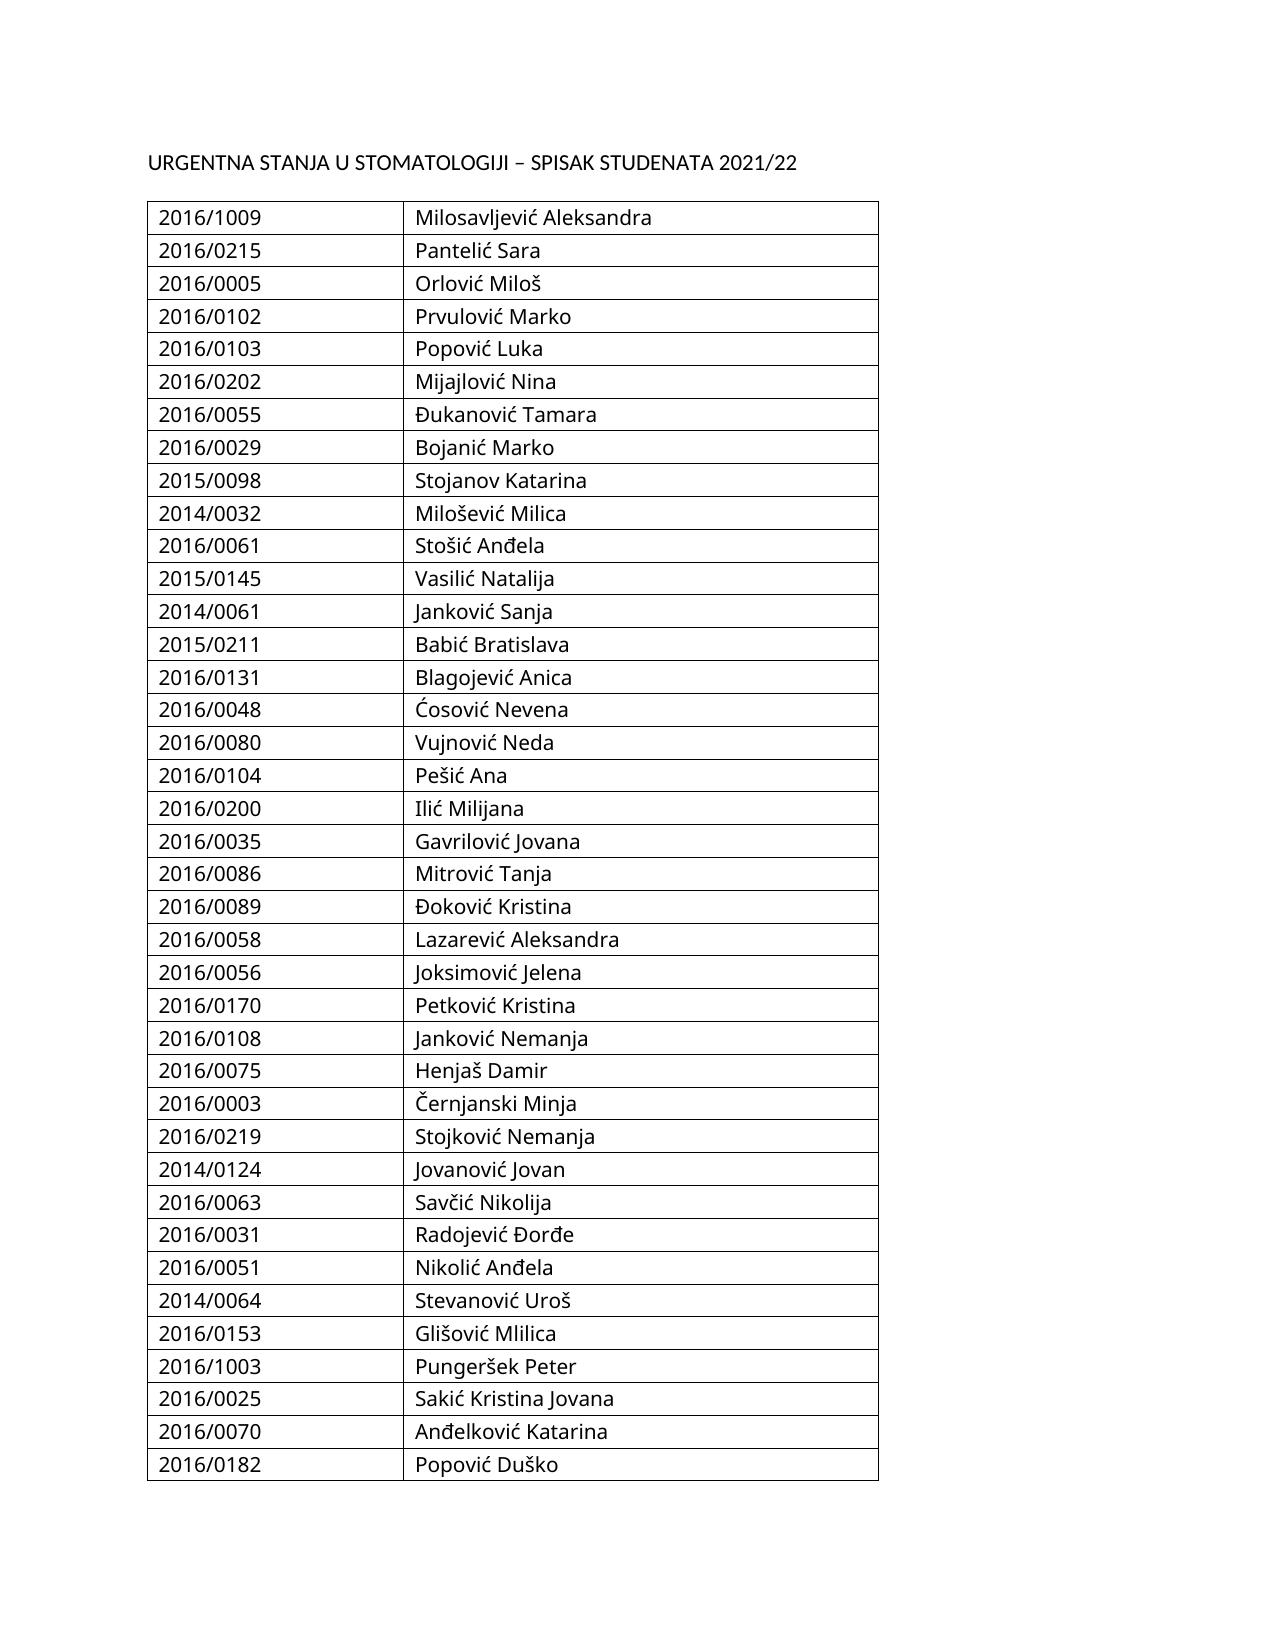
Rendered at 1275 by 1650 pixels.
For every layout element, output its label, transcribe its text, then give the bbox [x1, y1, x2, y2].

table_cell Gavrilović Jovana [404, 825, 878, 857]
table_cell 2016/1003 [148, 1350, 403, 1382]
table_cell Ilić Milijana [404, 792, 878, 824]
table_cell 2016/0086 [148, 858, 403, 890]
table_cell Radojević Đorđe [404, 1219, 878, 1251]
table_cell Stevanović Uroš [404, 1285, 878, 1316]
table_cell 2016/0170 [148, 989, 403, 1021]
table_cell Stojković Nemanja [404, 1120, 878, 1152]
table_cell Popović Duško [404, 1449, 878, 1480]
table_cell 2016/0200 [148, 792, 403, 824]
table_cell 2016/0219 [148, 1120, 403, 1152]
table_cell 2016/0056 [148, 956, 403, 988]
table_cell 2015/0211 [148, 628, 403, 660]
text URGENTNA STANJA U STOMATOLOGIJI – SPISAK STUDENATA 2021/22 [148, 148, 1127, 176]
table_cell Prvulović Marko [404, 300, 878, 332]
table_cell 2016/0215 [148, 235, 403, 266]
table_cell Milošević Milica [404, 497, 878, 529]
table_cell 2015/0098 [148, 464, 403, 496]
table_cell Popović Luka [404, 333, 878, 365]
table_cell Pešić Ana [404, 760, 878, 791]
table_cell Bojanić Marko [404, 431, 878, 463]
table_cell Joksimović Jelena [404, 956, 878, 988]
table_cell Vujnović Neda [404, 727, 878, 758]
table_cell 2016/0048 [148, 694, 403, 726]
table_cell 2016/0063 [148, 1186, 403, 1218]
table_header Milosavljević Aleksandra [404, 202, 878, 233]
table_cell Lazarević Aleksandra [404, 924, 878, 955]
table_cell Sakić Kristina Jovana [404, 1383, 878, 1415]
table_cell 2016/0058 [148, 924, 403, 955]
table_cell 2016/0035 [148, 825, 403, 857]
table_cell Petković Kristina [404, 989, 878, 1021]
table_cell Černjanski Minja [404, 1088, 878, 1119]
table_cell 2016/0102 [148, 300, 403, 332]
table_cell Đukanović Tamara [404, 399, 878, 430]
table_cell 2016/0003 [148, 1088, 403, 1119]
table_cell 2014/0032 [148, 497, 403, 529]
table_cell 2016/0070 [148, 1416, 403, 1447]
table_cell Mijajlović Nina [404, 366, 878, 397]
table_cell 2016/0153 [148, 1317, 403, 1349]
table_header 2016/1009 [148, 202, 403, 233]
table_cell 2016/0104 [148, 760, 403, 791]
table_cell Pungeršek Peter [404, 1350, 878, 1382]
table_cell Janković Sanja [404, 595, 878, 627]
table_cell 2016/0051 [148, 1252, 403, 1283]
table_cell Henjaš Damir [404, 1055, 878, 1087]
table_cell Blagojević Anica [404, 661, 878, 693]
table_cell Đoković Kristina [404, 891, 878, 922]
table_cell 2015/0145 [148, 563, 403, 594]
table_cell 2016/0025 [148, 1383, 403, 1415]
table_cell Nikolić Anđela [404, 1252, 878, 1283]
table_cell Orlović Miloš [404, 267, 878, 299]
table_cell Ćosović Nevena [404, 694, 878, 726]
table_cell Babić Bratislava [404, 628, 878, 660]
table_cell 2016/0061 [148, 530, 403, 562]
table_cell Jovanović Jovan [404, 1153, 878, 1185]
table_cell 2014/0124 [148, 1153, 403, 1185]
table_cell Pantelić Sara [404, 235, 878, 266]
table_cell Savčić Nikolija [404, 1186, 878, 1218]
table_cell Janković Nemanja [404, 1022, 878, 1054]
table_cell 2016/0075 [148, 1055, 403, 1087]
table_cell 2016/0108 [148, 1022, 403, 1054]
table_cell 2014/0061 [148, 595, 403, 627]
table_cell 2016/0029 [148, 431, 403, 463]
table_cell Glišović Mlilica [404, 1317, 878, 1349]
table_cell Anđelković Katarina [404, 1416, 878, 1447]
table_cell 2016/0031 [148, 1219, 403, 1251]
table_cell 2016/0131 [148, 661, 403, 693]
table_cell 2016/0080 [148, 727, 403, 758]
table_cell Stojanov Katarina [404, 464, 878, 496]
table_cell 2014/0064 [148, 1285, 403, 1316]
table_cell 2016/0055 [148, 399, 403, 430]
table_cell 2016/0103 [148, 333, 403, 365]
table_cell 2016/0005 [148, 267, 403, 299]
table_cell Stošić Anđela [404, 530, 878, 562]
table_cell Vasilić Natalija [404, 563, 878, 594]
table_cell 2016/0089 [148, 891, 403, 922]
table_cell 2016/0202 [148, 366, 403, 397]
table_cell Mitrović Tanja [404, 858, 878, 890]
table_cell 2016/0182 [148, 1449, 403, 1480]
